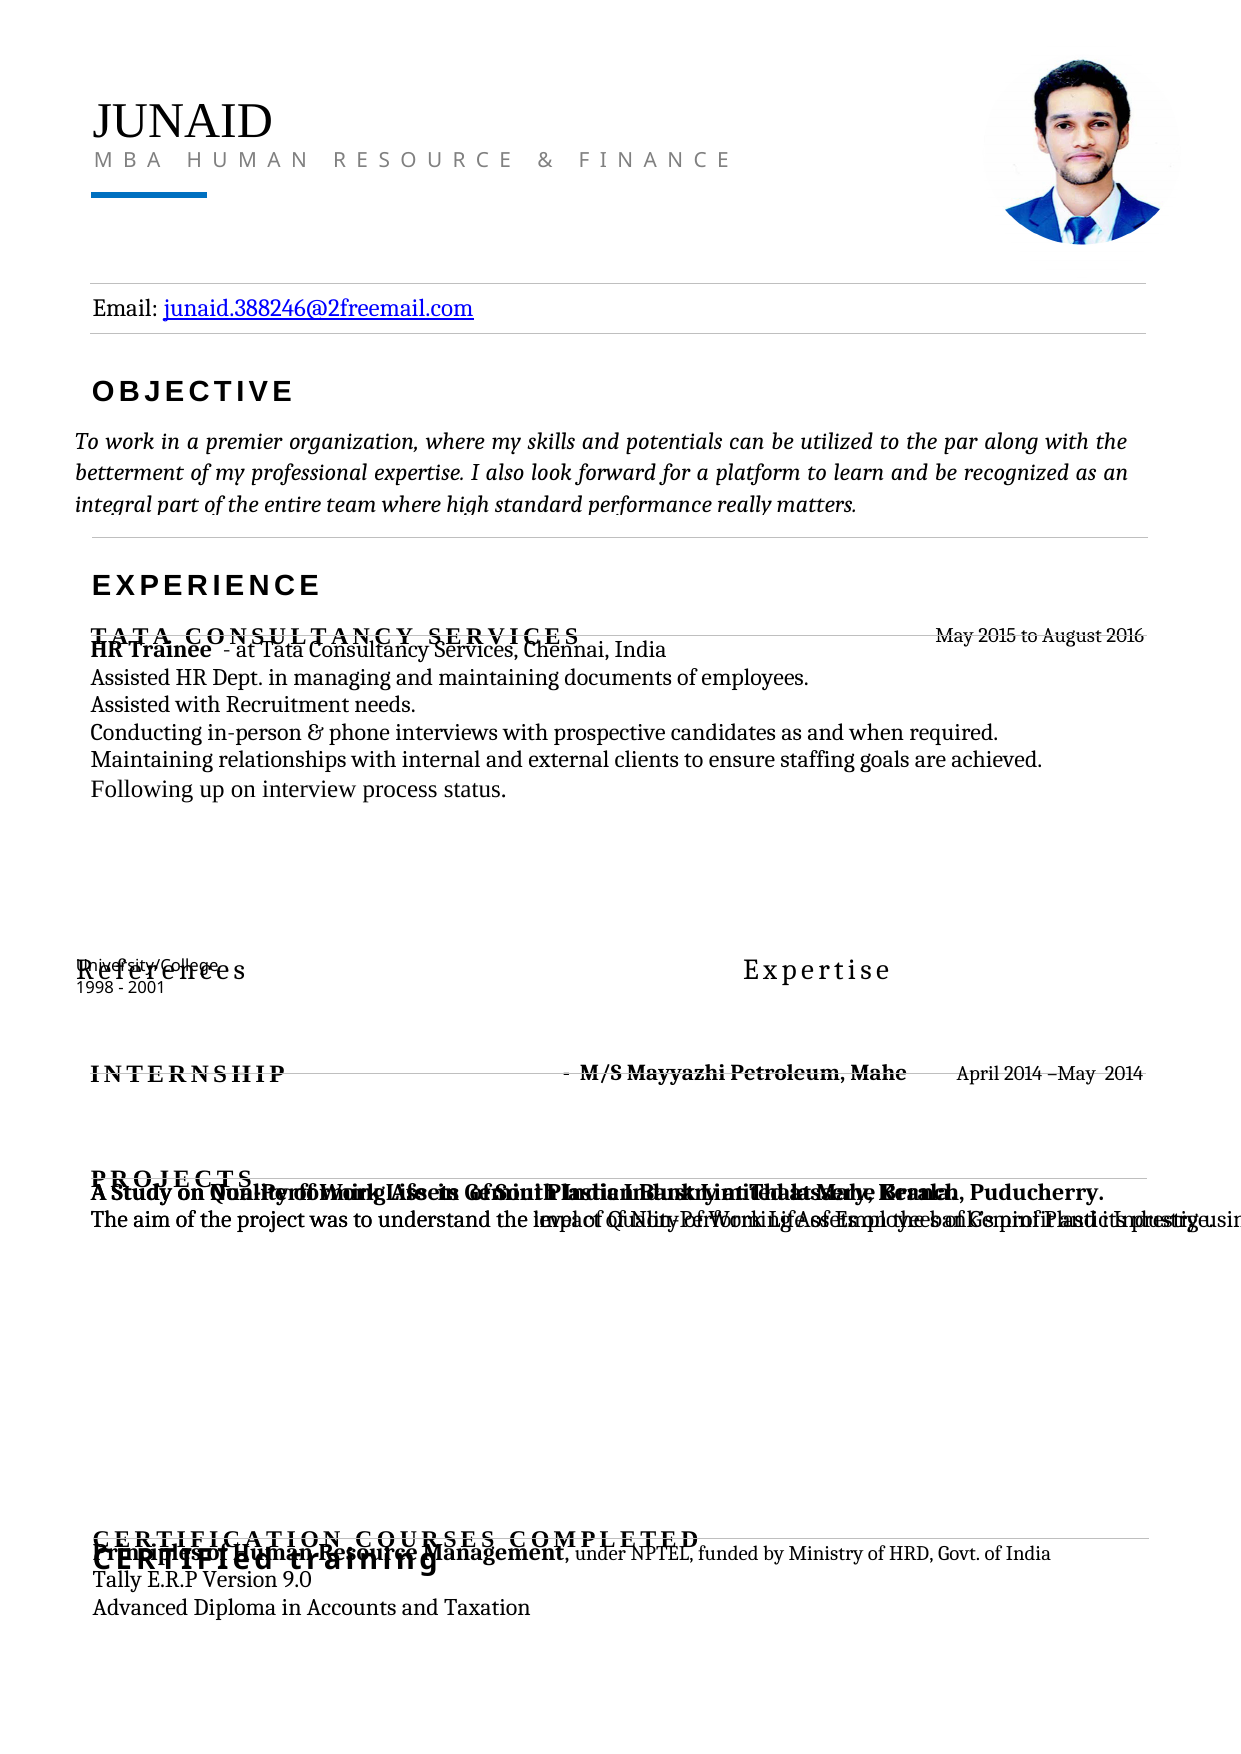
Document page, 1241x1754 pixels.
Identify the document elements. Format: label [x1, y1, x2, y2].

picture [982, 39, 1182, 278]
